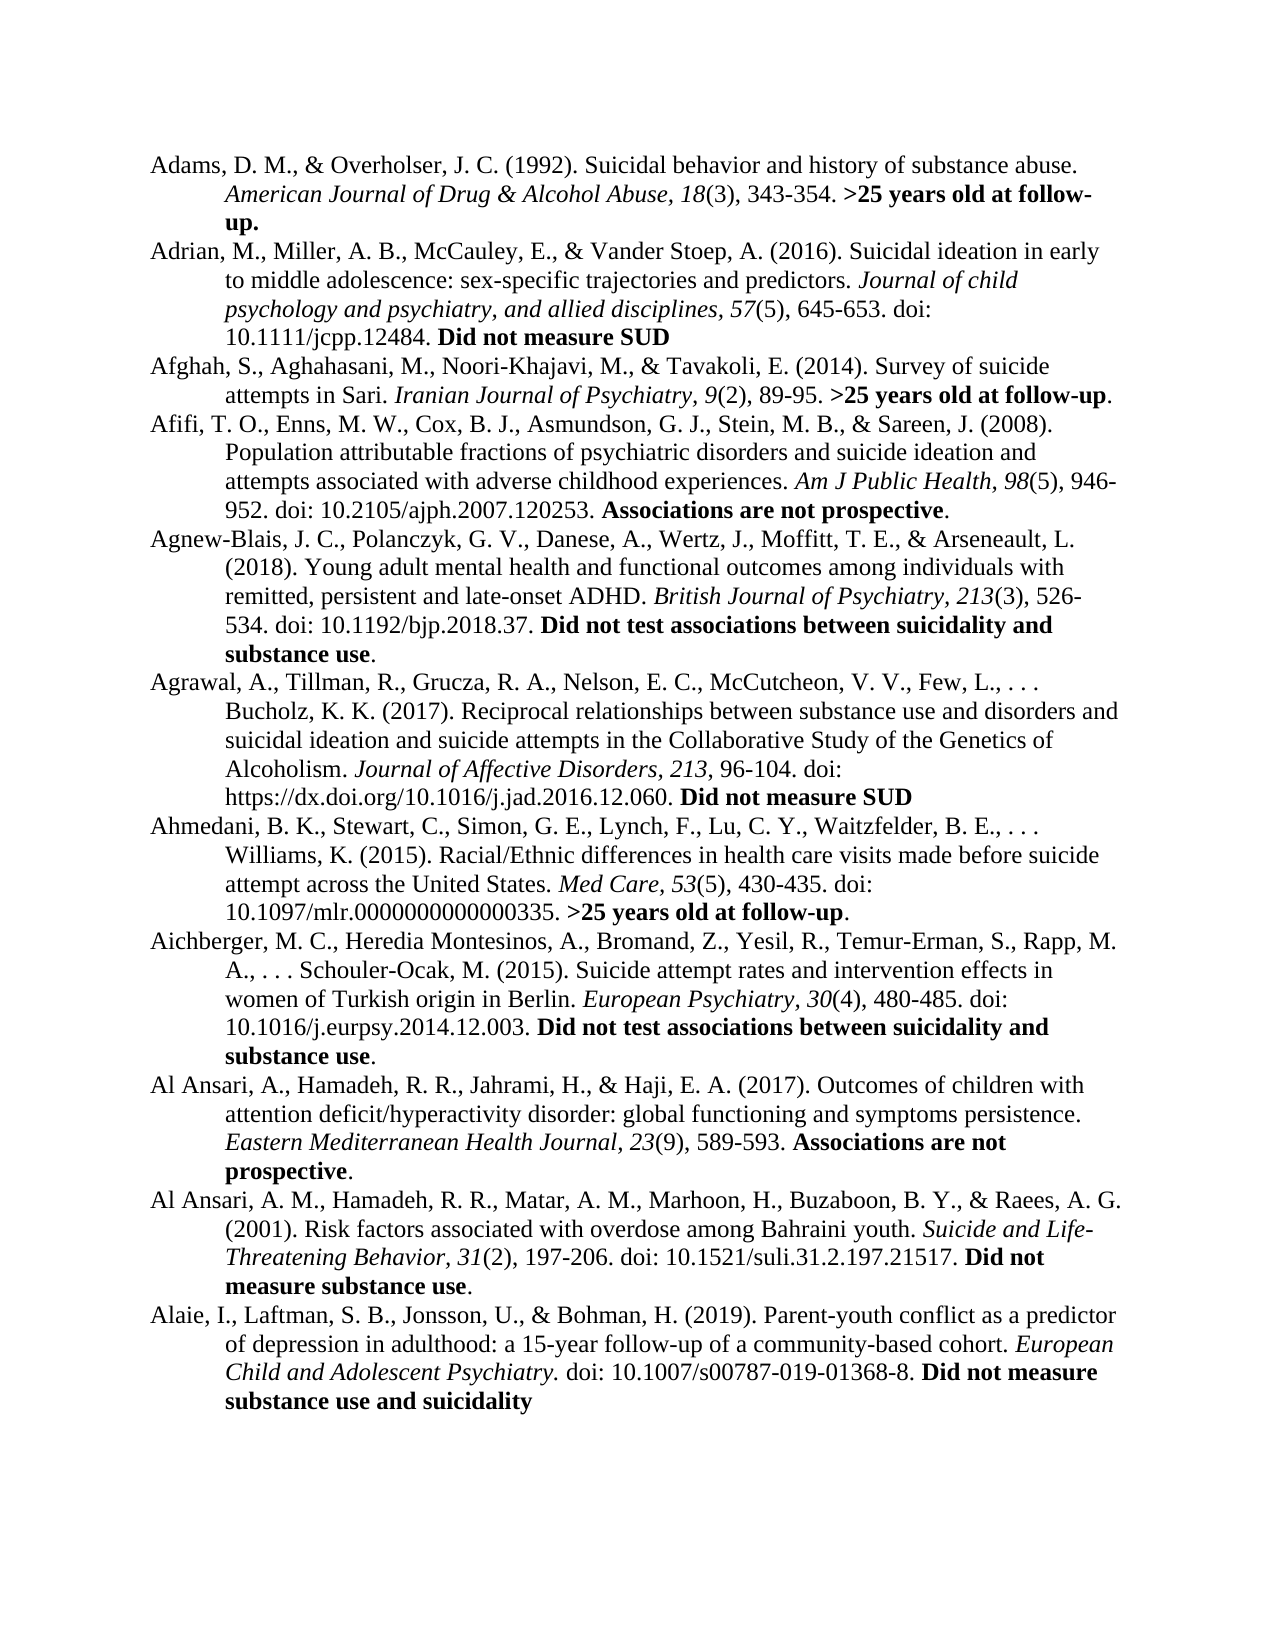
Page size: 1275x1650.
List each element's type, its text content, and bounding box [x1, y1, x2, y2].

text Alaie, I., Laftman, S. B., Jonsson, U., & Bohman, H. (2019). Parent-youth conflict as a predictor of depression in adulthood: a 15-year follow-up of a community-based cohort. European Child and Adolescent Psychiatry. doi: 10.1007/s00787-019-01368-8. Did not measure substance use and suicidality [150, 1300, 1125, 1415]
text Adrian, M., Miller, A. B., McCauley, E., & Vander Stoep, A. (2016). Suicidal ideation in early to middle adolescence: sex-specific trajectories and predictors. Journal of child psychology and psychiatry, and allied disciplines, 57(5), 645-653. doi: 10.1111/jcpp.12484. Did not measure SUD [150, 236, 1125, 351]
text Agrawal, A., Tillman, R., Grucza, R. A., Nelson, E. C., McCutcheon, V. V., Few, L., . . . Bucholz, K. K. (2017). Reciprocal relationships between substance use and disorders and suicidal ideation and suicide attempts in the Collaborative Study of the Genetics of Alcoholism. Journal of Affective Disorders, 213, 96-104. doi: https://dx.doi.org/10.1016/j.jad.2016.12.060. Did not measure SUD [150, 667, 1125, 811]
text Aichberger, M. C., Heredia Montesinos, A., Bromand, Z., Yesil, R., Temur-Erman, S., Rapp, M. A., . . . Schouler-Ocak, M. (2015). Suicide attempt rates and intervention effects in women of Turkish origin in Berlin. European Psychiatry, 30(4), 480-485. doi: 10.1016/j.eurpsy.2014.12.003. Did not test associations between suicidality and substance use. [150, 926, 1125, 1070]
text Agnew-Blais, J. C., Polanczyk, G. V., Danese, A., Wertz, J., Moffitt, T. E., & Arseneault, L. (2018). Young adult mental health and functional outcomes among individuals with remitted, persistent and late-onset ADHD. British Journal of Psychiatry, 213(3), 526-534. doi: 10.1192/bjp.2018.37. Did not test associations between suicidality and substance use. [150, 524, 1125, 667]
text Ahmedani, B. K., Stewart, C., Simon, G. E., Lynch, F., Lu, C. Y., Waitzfelder, B. E., . . . Williams, K. (2015). Racial/Ethnic differences in health care visits made before suicide attempt across the United States. Med Care, 53(5), 430-435. doi: 10.1097/mlr.0000000000000335. >25 years old at follow-up. [150, 811, 1125, 926]
text Afghah, S., Aghahasani, M., Noori-Khajavi, M., & Tavakoli, E. (2014). Survey of suicide attempts in Sari. Iranian Journal of Psychiatry, 9(2), 89-95. >25 years old at follow-up. [150, 351, 1125, 409]
text Afifi, T. O., Enns, M. W., Cox, B. J., Asmundson, G. J., Stein, M. B., & Sareen, J. (2008). Population attributable fractions of psychiatric disorders and suicide ideation and attempts associated with adverse childhood experiences. Am J Public Health, 98(5), 946-952. doi: 10.2105/ajph.2007.120253. Associations are not prospective. [150, 409, 1125, 524]
text Al Ansari, A. M., Hamadeh, R. R., Matar, A. M., Marhoon, H., Buzaboon, B. Y., & Raees, A. G. (2001). Risk factors associated with overdose among Bahraini youth. Suicide and Life-Threatening Behavior, 31(2), 197-206. doi: 10.1521/suli.31.2.197.21517. Did not measure substance use. [150, 1185, 1125, 1300]
text Al Ansari, A., Hamadeh, R. R., Jahrami, H., & Haji, E. A. (2017). Outcomes of children with attention deficit/hyperactivity disorder: global functioning and symptoms persistence. Eastern Mediterranean Health Journal, 23(9), 589-593. Associations are not prospective. [150, 1070, 1125, 1185]
text Adams, D. M., & Overholser, J. C. (1992). Suicidal behavior and history of substance abuse. American Journal of Drug & Alcohol Abuse, 18(3), 343-354. >25 years old at follow-up. [150, 150, 1125, 236]
